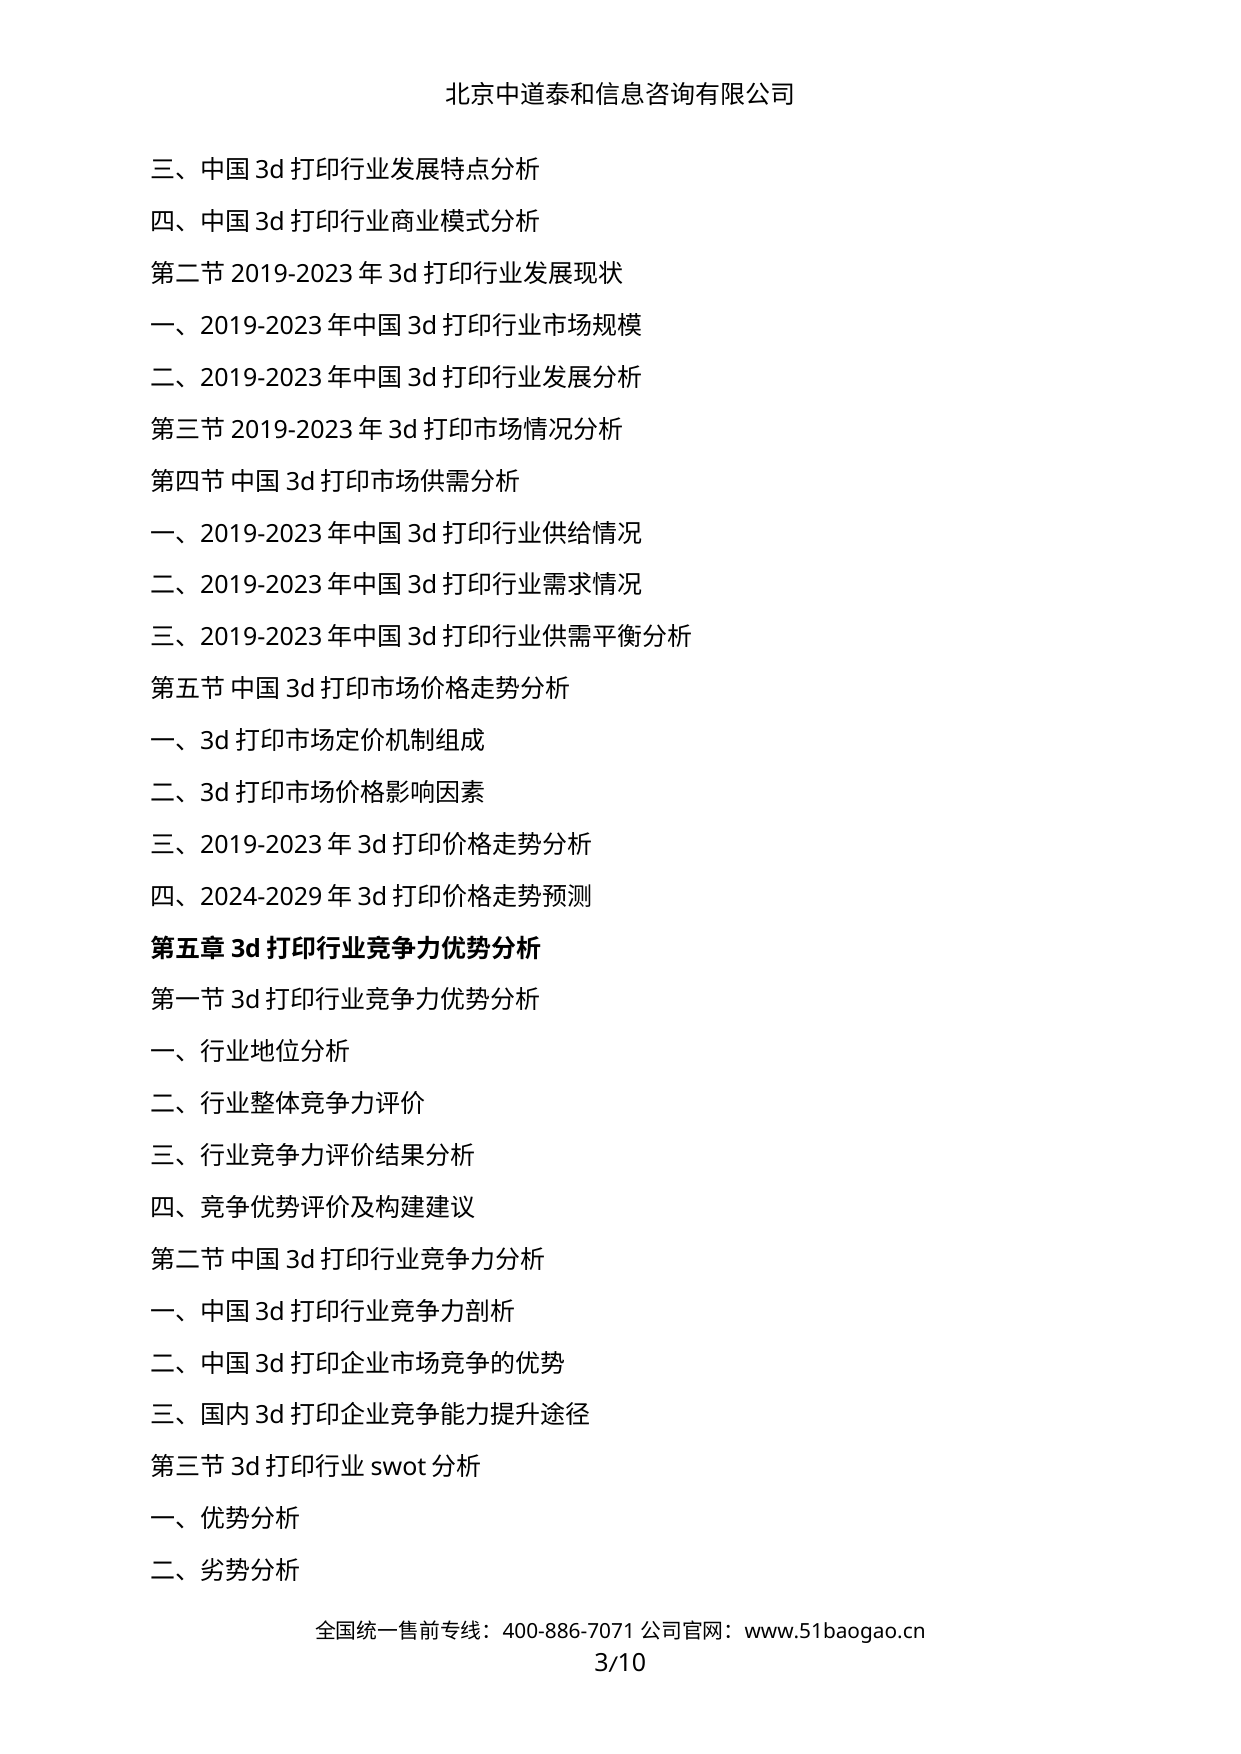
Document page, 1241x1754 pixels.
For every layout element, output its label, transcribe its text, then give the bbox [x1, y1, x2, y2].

text 四、中国3d打印行业商业模式分析 [150, 202, 1090, 238]
text 一、行业地位分析 [150, 1032, 1090, 1068]
text 三、行业竞争力评价结果分析 [150, 1136, 1090, 1172]
text 第五章 3d打印行业竞争力优势分析 [150, 928, 1090, 964]
text 第一节 3d打印行业竞争力优势分析 [150, 980, 1090, 1016]
text 第二节 中国3d打印行业竞争力分析 [150, 1239, 1090, 1276]
text 三、中国3d打印行业发展特点分析 [150, 150, 1090, 186]
text 二、中国3d打印企业市场竞争的优势 [150, 1343, 1090, 1379]
text 四、2024-2029年3d打印价格走势预测 [150, 876, 1090, 912]
text 二、行业整体竞争力评价 [150, 1084, 1090, 1120]
text 一、中国3d打印行业竞争力剖析 [150, 1291, 1090, 1327]
text 一、优势分析 [150, 1499, 1090, 1535]
text 四、竞争优势评价及构建建议 [150, 1187, 1090, 1224]
text 第二节 2019-2023年3d打印行业发展现状 [150, 254, 1090, 290]
text 第四节 中国3d打印市场供需分析 [150, 461, 1090, 497]
text 一、2019-2023年中国3d打印行业市场规模 [150, 306, 1090, 342]
text 第三节 2019-2023年3d打印市场情况分析 [150, 409, 1090, 446]
text 二、2019-2023年中国3d打印行业需求情况 [150, 565, 1090, 601]
text 二、劣势分析 [150, 1551, 1090, 1587]
text 第五节 中国3d打印市场价格走势分析 [150, 669, 1090, 705]
text 三、2019-2023年3d打印价格走势分析 [150, 824, 1090, 861]
text 二、3d打印市场价格影响因素 [150, 772, 1090, 809]
text 第三节 3d打印行业swot分析 [150, 1447, 1090, 1483]
text 三、国内3d打印企业竞争能力提升途径 [150, 1395, 1090, 1431]
text 三、2019-2023年中国3d打印行业供需平衡分析 [150, 617, 1090, 653]
text 二、2019-2023年中国3d打印行业发展分析 [150, 357, 1090, 394]
text 一、3d打印市场定价机制组成 [150, 721, 1090, 757]
text 一、2019-2023年中国3d打印行业供给情况 [150, 513, 1090, 549]
